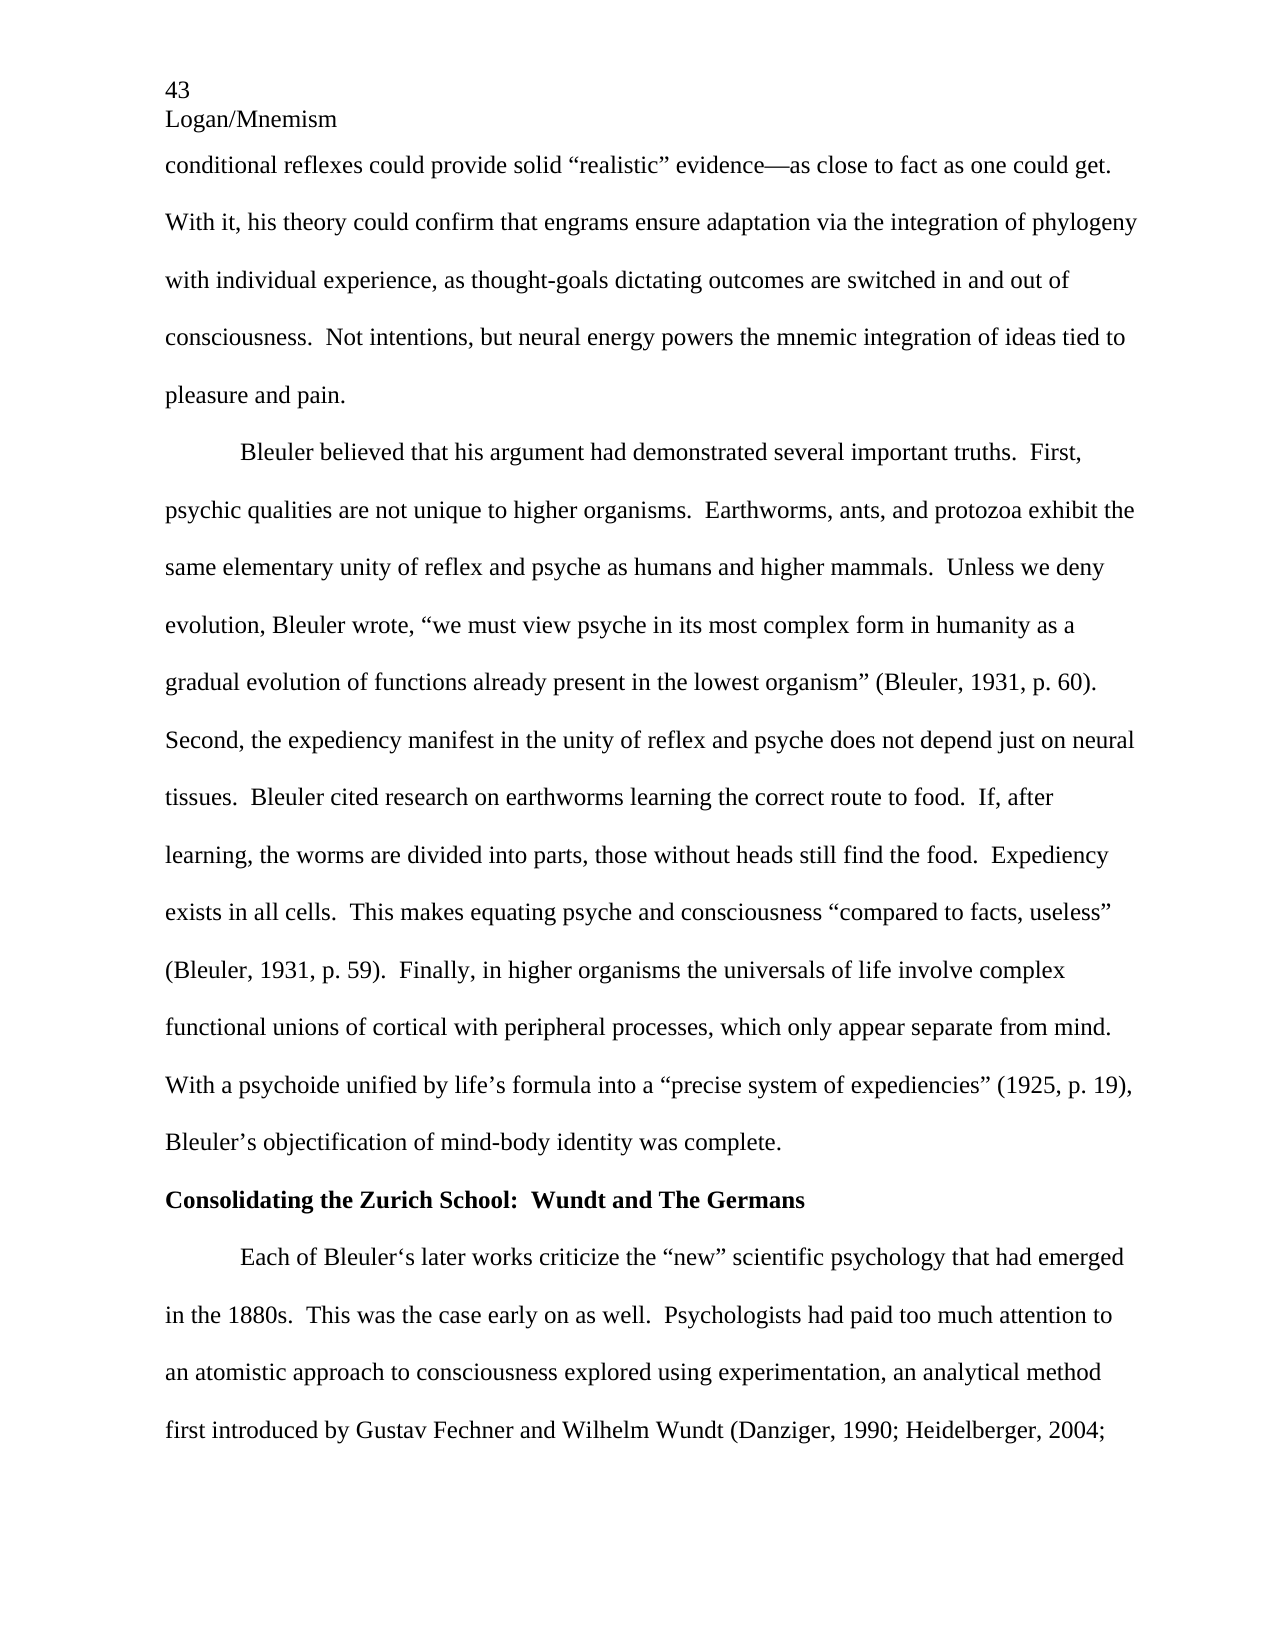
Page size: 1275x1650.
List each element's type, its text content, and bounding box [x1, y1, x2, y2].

text Bleuler believed that his argument had demonstrated several important truths. First, psychic qualities are not unique to higher organisms. Earthworms, ants, and protozoa exhibit the same elementary unity of reflex and psyche as humans and higher mammals. Unless we deny evolution, Bleuler wrote, “we must view psyche in its most complex form in humanity as a gradual evolution of functions already present in the lowest organism” (Bleuler, 1931, p. 60). Second, the expediency manifest in the unity of reflex and psyche does not depend just on neural tissues. Bleuler cited research on earthworms learning the correct route to food. If, after learning, the worms are divided into parts, those without heads still find the food. Expediency exists in all cells. This makes equating psyche and consciousness “compared to facts, useless” (Bleuler, 1931, p. 59). Finally, in higher organisms the universals of life involve complex functional unions of cortical with peripheral processes, which only appear separate from mind. With a psychoide unified by life’s formula into a “precise system of expediencies” (1925, p. 19), Bleuler’s objectification of mind-body identity was complete. [165, 437, 1140, 1156]
subtitle Consolidating the Zurich School: Wundt and The Germans [165, 1185, 1140, 1214]
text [165, 1242, 1140, 1444]
text Pavlov and Bekhterev are central here for two reasons. The associative transfer of engrams and emotion to new situations pervades all of Bleuler’s thinking. Reflexes are functionally plastic—their effects extend to new experience through stored engrams. Second and significant in light of the Freud break, is Bleuler’s focus on outcomes. Bekhterev’s framework gave Bleuler the objectivity he demanded to conclude the identity of bodily physiology and the subjectivity of mind. Bleuler was familiar with the science of synapses and refractory periods; but he knew that good neural measurements were not yet available. Yet even without them conditional reflexes could provide solid “realistic” evidence—as close to fact as one could get. With it, his theory could confirm that engrams ensure adaptation via the integration of phylogeny with individual experience, as thought-goals dictating outcomes are switched in and out of consciousness. Not intentions, but neural energy powers the mnemic integration of ideas tied to pleasure and pain. [165, 150, 1140, 409]
